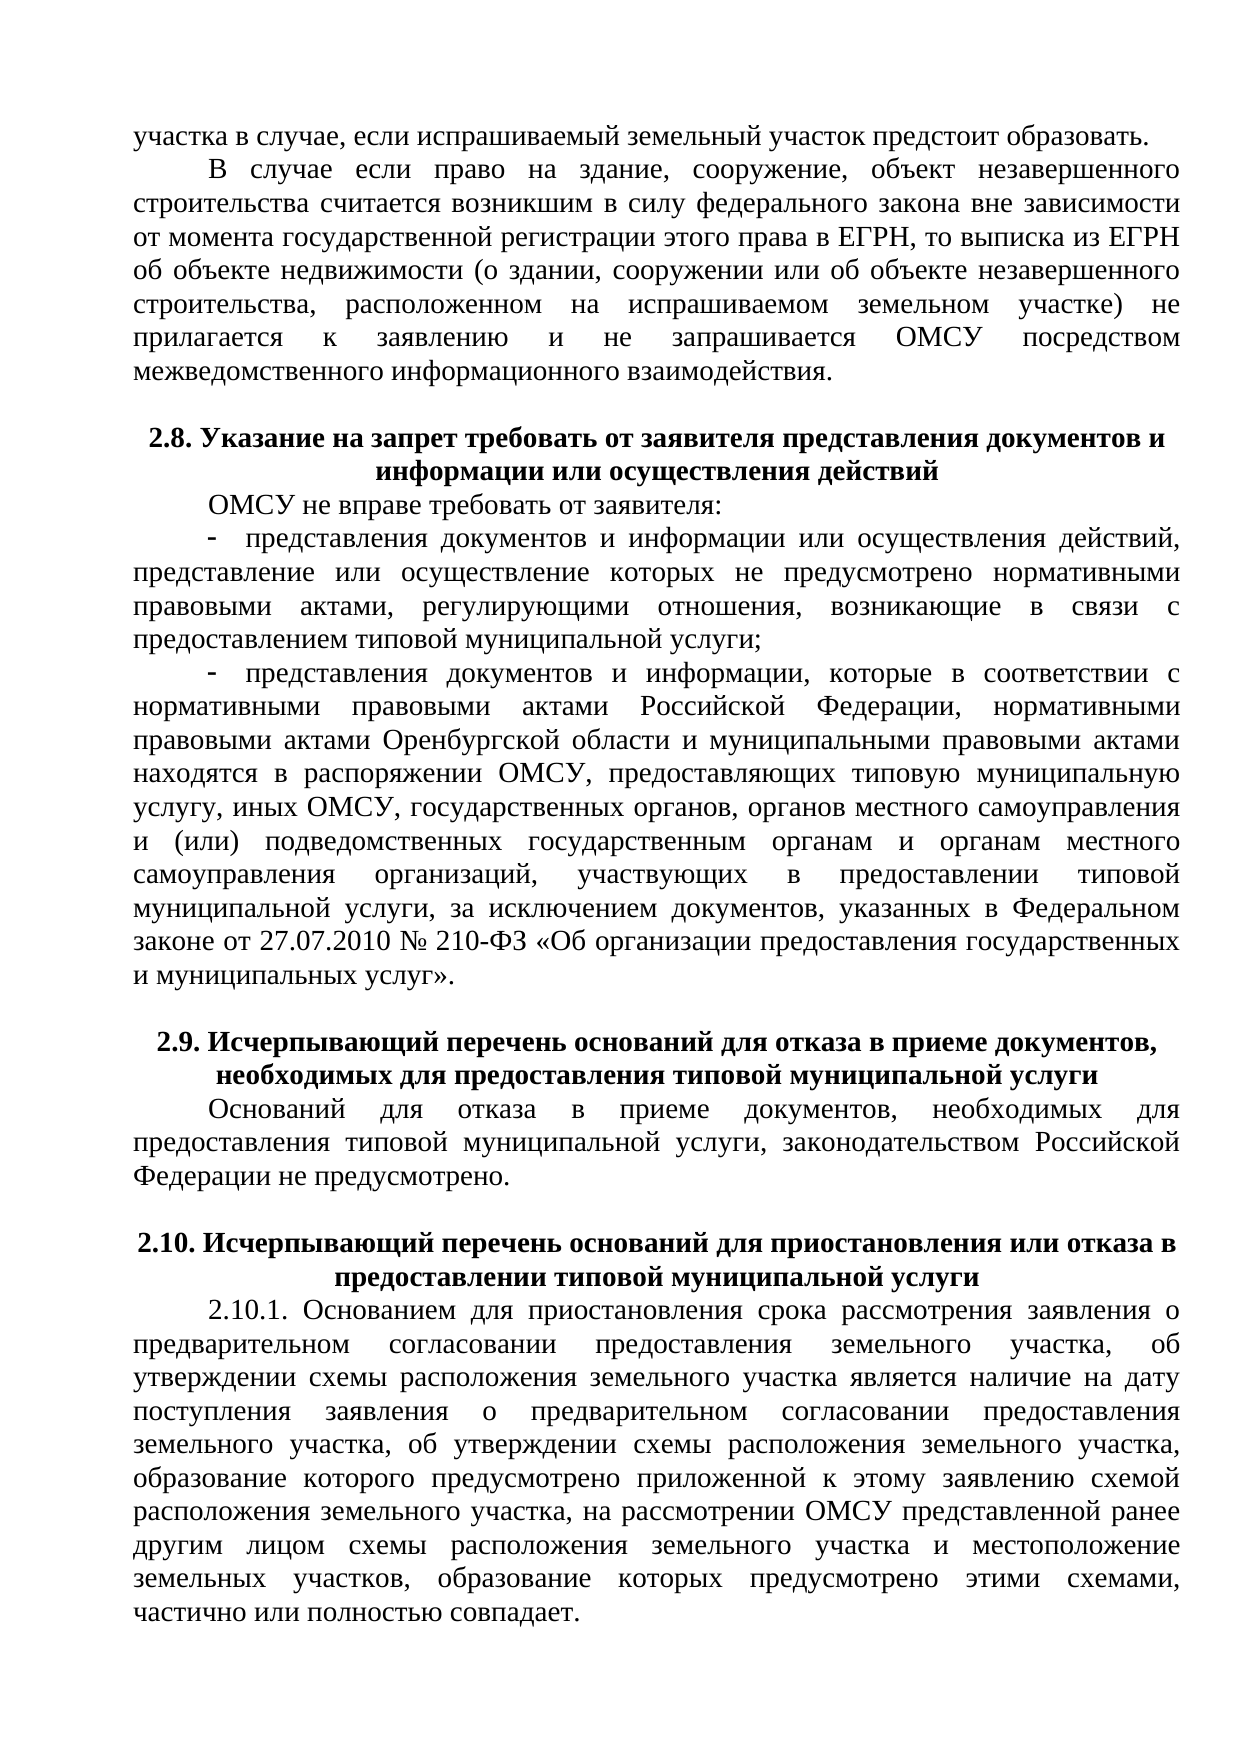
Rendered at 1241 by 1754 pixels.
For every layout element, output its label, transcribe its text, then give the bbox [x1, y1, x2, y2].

text 2.8. Указание на запрет требовать от заявителя представления документов и информации или осуществления действий [133, 420, 1181, 487]
list представления документов и информации, которые в соответствии с нормативными правовыми актами Российской Федерации, нормативными правовыми актами Оренбургской области и муниципальными правовыми актами находятся в распоряжении ОМСУ, предоставляющих типовую муниципальную услугу, иных ОМСУ, государственных органов, органов местного самоуправления и (или) подведомственных государственным органам и органам местного самоуправления организаций, участвующих в предоставлении типовой муниципальной услуги, за исключением документов, указанных в Федеральном законе от 27.07.2010 № 210-ФЗ «Об организации предоставления государственных и муниципальных услуг». [133, 655, 1181, 990]
text 2.9. Исчерпывающий перечень оснований для отказа в приеме документов, необходимых для предоставления типовой муниципальной услуги [133, 1024, 1181, 1091]
text В случае если право на здание, сооружение, объект незавершенного строительства считается возникшим в силу федерального закона вне зависимости от момента государственной регистрации этого права в ЕГРН, то выписка из ЕГРН об объекте недвижимости (о здании, сооружении или об объекте незавершенного строительства, расположенном на испрашиваемом земельном участке) не прилагается к заявлению и не запрашивается ОМСУ посредством межведомственного информационного взаимодействия. [133, 152, 1181, 386]
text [133, 118, 1181, 152]
text ОМСУ не вправе требовать от заявителя: [133, 487, 1181, 521]
text Оснований для отказа в приеме документов, необходимых для предоставления типовой муниципальной услуги, законодательством Российской Федерации не предусмотрено. [133, 1091, 1181, 1192]
text 2.10. Исчерпывающий перечень оснований для приостановления или отказа в предоставлении типовой муниципальной услуги [133, 1225, 1181, 1292]
text 2.10.1. Основанием для приостановления срока рассмотрения заявления о предварительном согласовании предоставления земельного участка, об утверждении схемы расположения земельного участка является наличие на дату поступления заявления о предварительном согласовании предоставления земельного участка, об утверждении схемы расположения земельного участка, образование которого предусмотрено приложенной к этому заявлению схемой расположения земельного участка, на рассмотрении ОМСУ представленной ранее другим лицом схемы расположения земельного участка и местоположение земельных участков, образование которых предусмотрено этими схемами, частично или полностью совпадает. [133, 1292, 1181, 1628]
list представления документов и информации или осуществления действий, представление или осуществление которых не предусмотрено нормативными правовыми актами, регулирующими отношения, возникающие в связи с предоставлением типовой муниципальной услуги; [133, 521, 1181, 655]
